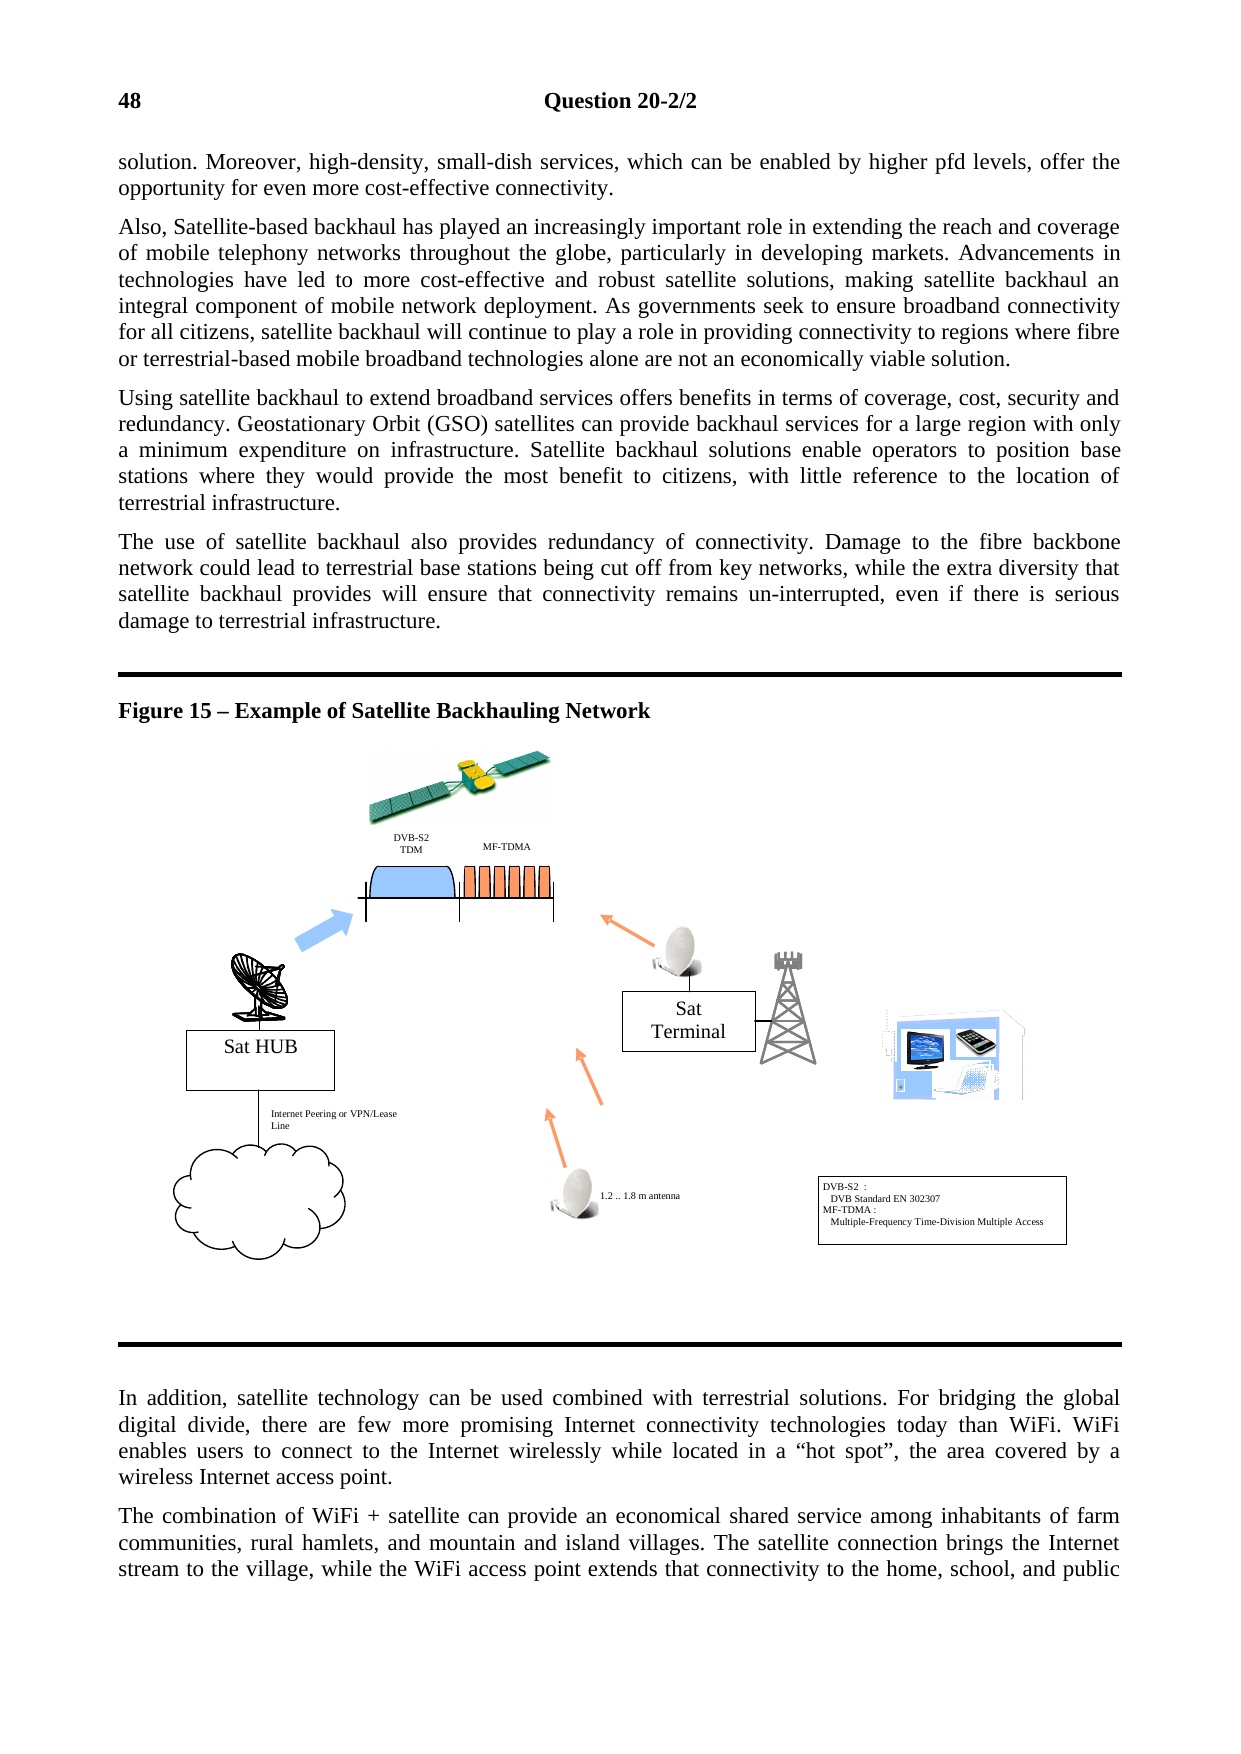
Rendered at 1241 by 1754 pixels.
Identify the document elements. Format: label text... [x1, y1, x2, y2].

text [118, 1502, 1122, 1581]
text Also, Satellite-based backhaul has played an increasingly important role in extending the reach and coverage of mobile telephony networks throughout the globe, particularly in developing markets. Advancements in technologies have led to more cost-effective and robust satellite solutions, making satellite backhaul an integral component of mobile network deployment. As governments seek to ensure broadband connectivity for all citizens, satellite backhaul will continue to play a role in providing connectivity to regions where fibre or terrestrial-based mobile broadband technologies alone are not an economically viable solution. [118, 213, 1122, 371]
text Using satellite backhaul to extend broadband services offers benefits in terms of coverage, cost, security and redundancy. Geostationary Orbit (GSO) satellites can provide backhaul services for a large region with only a minimum expenditure on infrastructure. Satellite backhaul solutions enable operators to position base stations where they would provide the most benefit to citizens, with little reference to the location of terrestrial infrastructure. [118, 383, 1122, 515]
title Figure 15 – Example of Satellite Backhauling Network [118, 677, 1122, 724]
text The use of satellite backhaul also provides redundancy of connectivity. Damage to the fibre backbone network could lead to terrestrial base stations being cut off from key networks, while the extra diversity that satellite backhaul provides will ensure that connectivity remains un-interrupted, even if there is serious damage to terrestrial infrastructure. [118, 528, 1122, 633]
title In addition, satellite technology can be used combined with terrestrial solutions. For bridging the global digital divide, there are few more promising Internet connectivity technologies today than WiFi. WiFi enables users to connect to the Internet wirelessly while located in a “hot spot”, the area covered by a wireless Internet access point. [118, 1384, 1122, 1490]
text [118, 148, 1122, 200]
